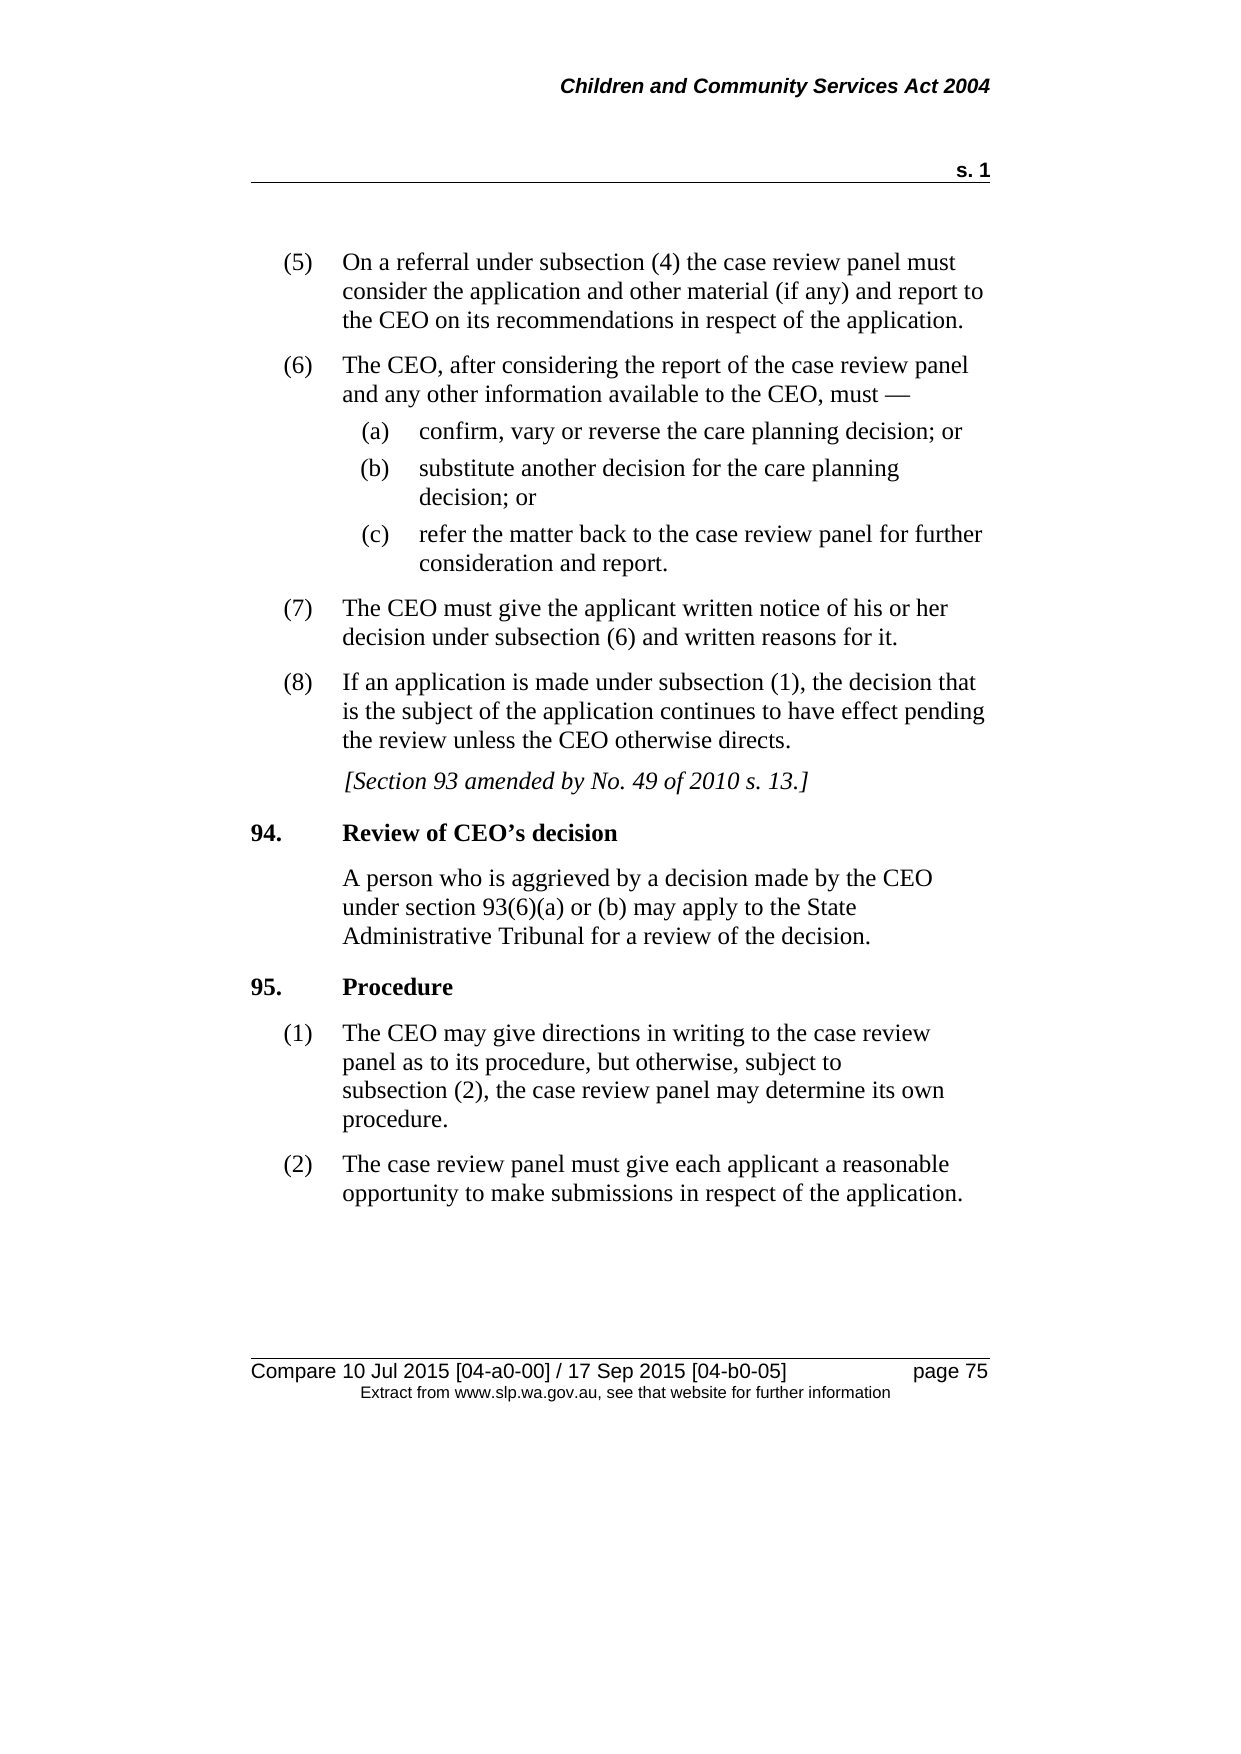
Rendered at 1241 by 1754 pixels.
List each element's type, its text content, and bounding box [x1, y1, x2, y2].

text (b) substitute another decision for the care planning decision; or [251, 453, 990, 511]
text (8) If an application is made under subsection (1), the decision that is the subject of the application continues to have effect pending the review unless the CEO otherwise directs. [251, 667, 990, 754]
text (c) refer the matter back to the case review panel for further consideration and report. [251, 519, 990, 577]
subtitle 95. Procedure [251, 972, 990, 1001]
text (1) The CEO may give directions in writing to the case review panel as to its procedure, but otherwise, subject to subsection (2), the case review panel may determine its own procedure. [251, 1018, 990, 1133]
subtitle 94. Review of CEO’s decision [251, 818, 990, 847]
text [Section 93 amended by No. 49 of 2010 s. 13.] [251, 766, 990, 795]
text A person who is aggrieved by a decision made by the CEO under section 93(6)(a) or (b) may apply to the State Administrative Tribunal for a review of the decision. [251, 863, 990, 949]
text (7) The CEO must give the applicant written notice of his or her decision under subsection (6) and written reasons for it. [251, 593, 990, 651]
text (6) The CEO, after considering the report of the case review panel and any other information available to the CEO, must — [251, 350, 990, 408]
text (2) The case review panel must give each applicant a reasonable opportunity to make submissions in respect of the application. [251, 1149, 990, 1207]
text (a) confirm, vary or reverse the care planning decision; or [251, 416, 990, 445]
text (5) On a referral under subsection (4) the case review panel must consider the application and other material (if any) and report to the CEO on its recommendations in respect of the application. [251, 247, 990, 334]
